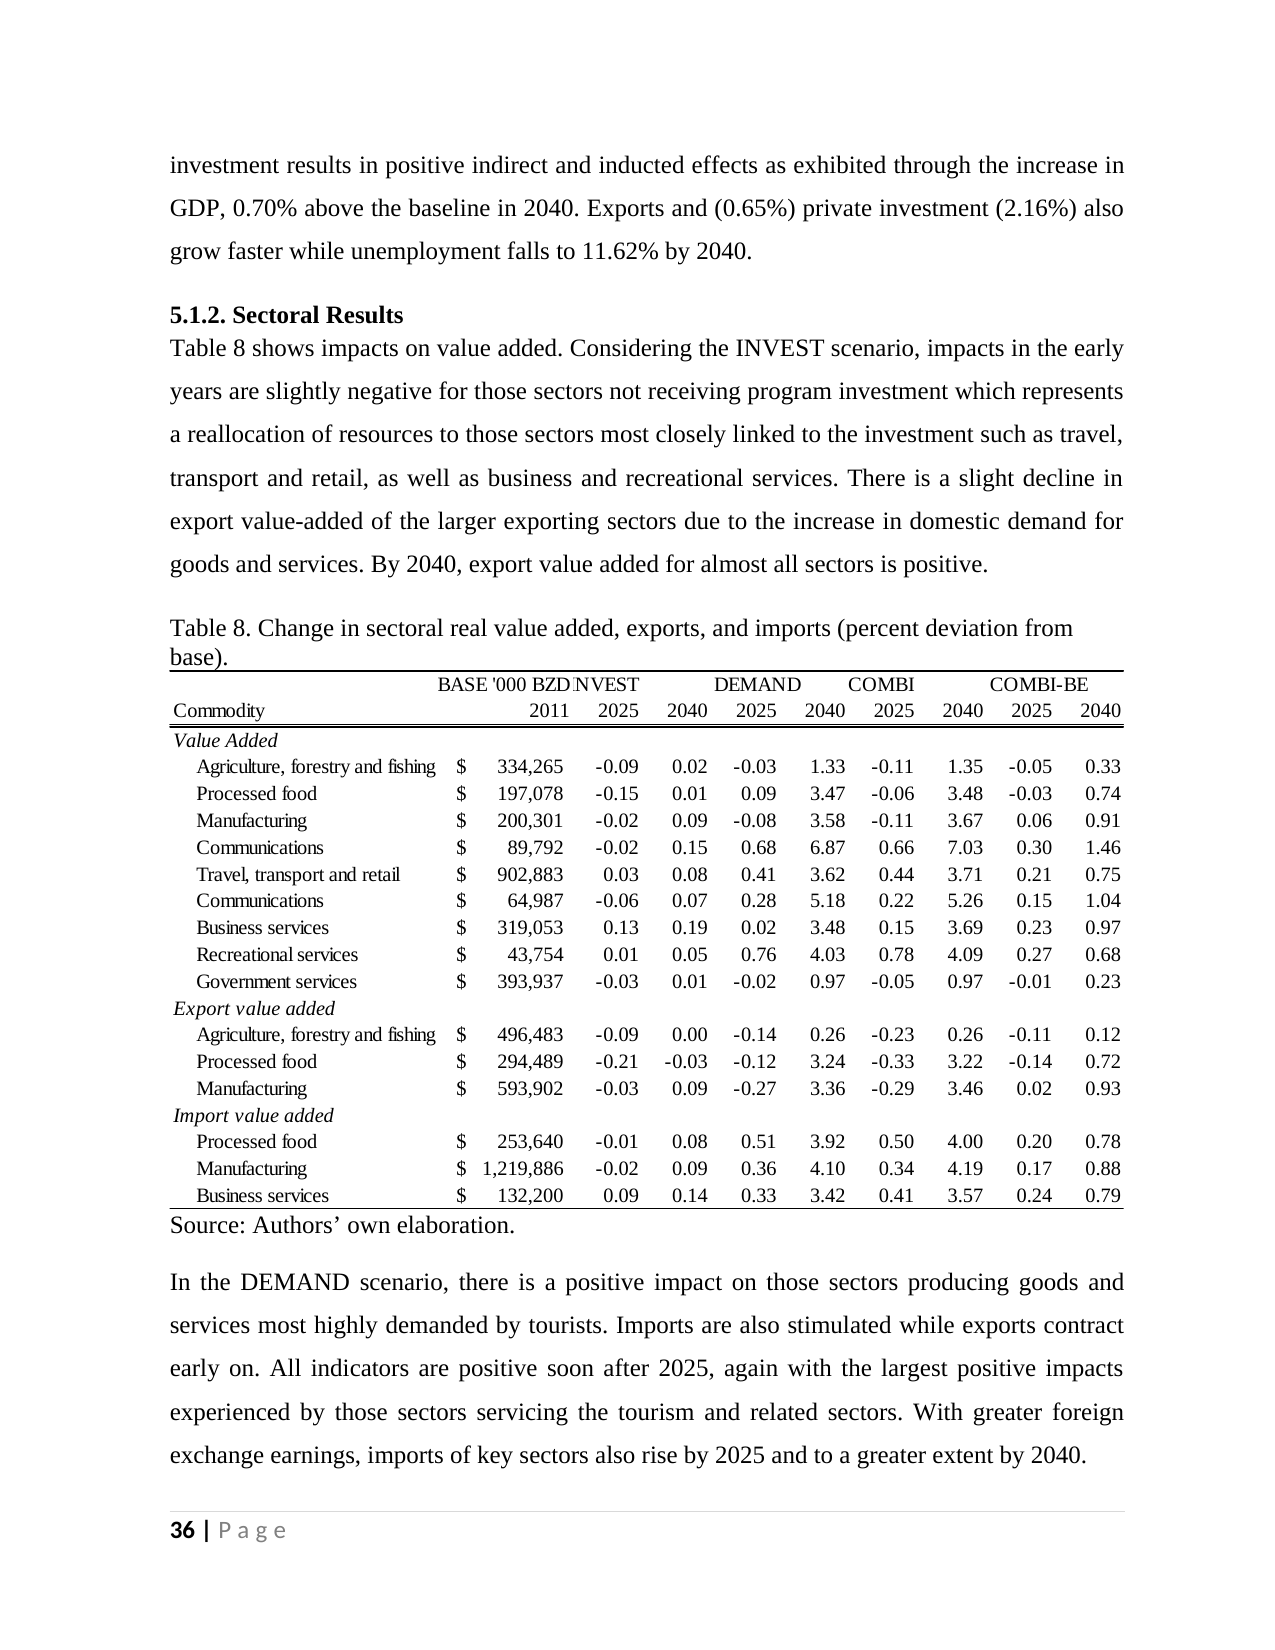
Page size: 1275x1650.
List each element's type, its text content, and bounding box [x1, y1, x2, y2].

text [169, 150, 1125, 265]
text Source: Authors’ own elaboration. [169, 670, 1125, 1238]
text Table 8 shows impacts on value added. Considering the INVEST scenario, impacts in the early years are slightly negative for those sectors not receiving program investment which represents a reallocation of resources to those sectors most closely linked to the investment such as travel, transport and retail, as well as business and recreational services. There is a slight decline in export value-added of the larger exporting sectors due to the increase in domestic demand for goods and services. By 2040, export value added for almost all sectors is positive. [169, 333, 1125, 578]
text Table 8. Change in sectoral real value added, exports, and imports (percent deviation from base). [169, 613, 1125, 670]
text In the DEMAND scenario, there is a positive impact on those sectors producing goods and services most highly demanded by tourists. Imports are also stimulated while exports contract early on. All indicators are positive soon after 2025, again with the largest positive impacts experienced by those sectors servicing the tourism and related sectors. With greater foreign exchange earnings, imports of key sectors also rise by 2025 and to a greater extent by 2040. [169, 1267, 1125, 1468]
subtitle 5.1.2. Sectoral Results [169, 300, 1125, 329]
